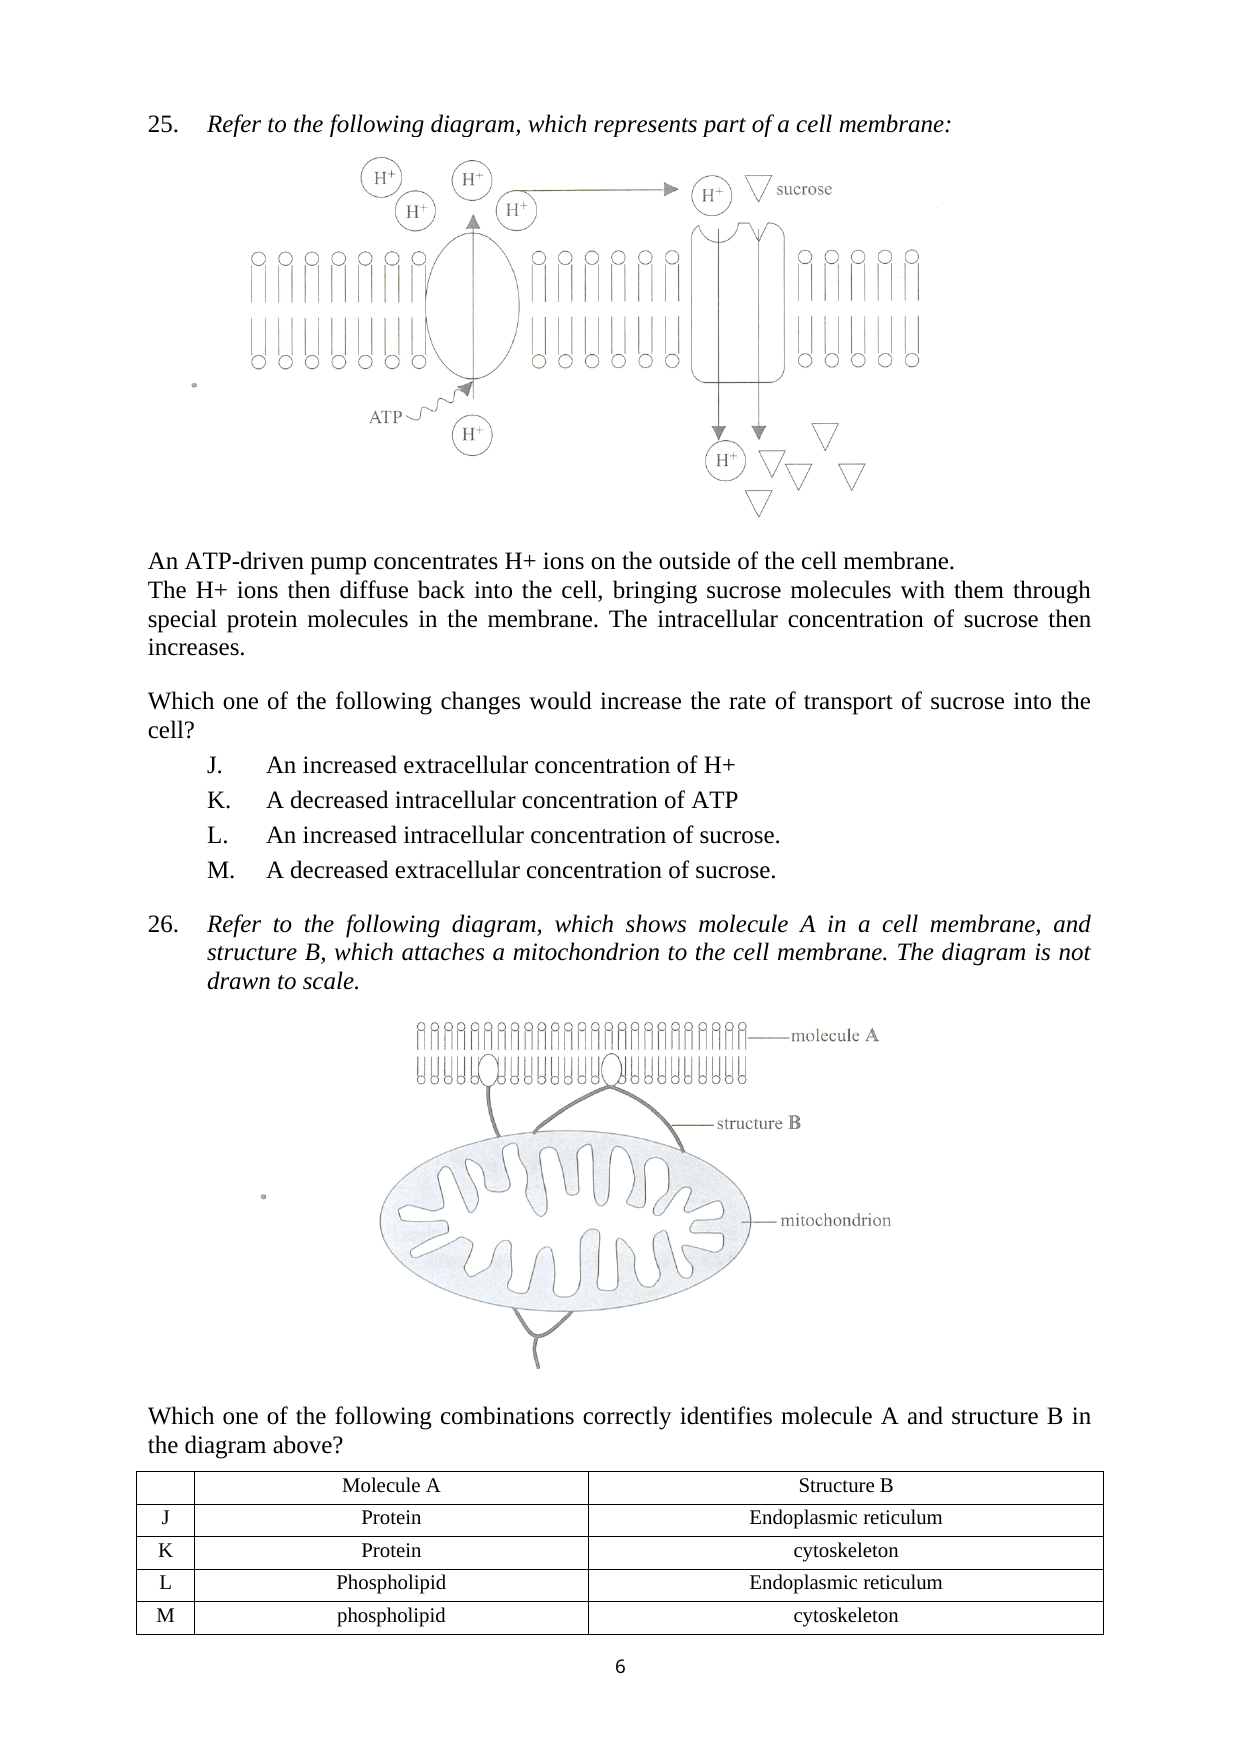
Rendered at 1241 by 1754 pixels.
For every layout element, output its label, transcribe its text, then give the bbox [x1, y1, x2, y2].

table_cell J [137, 1505, 194, 1536]
text The H+ ions then diffuse back into the cell, bringing sucrose molecules with them through special protein molecules in the membrane. The intracellular concentration of sucrose then increases. [148, 575, 1092, 661]
table_header [137, 1472, 194, 1504]
list Refer to the following diagram, which shows molecule A in a cell membrane, and structure B, which attaches a mitochondrion to the cell membrane. The diagram is not drawn to scale. [148, 909, 1092, 995]
table_cell L [137, 1570, 194, 1601]
list A decreased intracellular concentration of ATP [207, 785, 1092, 814]
list An increased extracellular concentration of H+ [207, 750, 1092, 779]
table_cell Endoplasmic reticulum [589, 1505, 1103, 1536]
text Which one of the following combinations correctly identifies molecule A and structure B in the diagram above? [148, 1401, 1092, 1459]
table_cell Protein [195, 1505, 588, 1536]
list An increased intracellular concentration of sucrose. [207, 820, 1092, 849]
table_cell cytoskeleton [589, 1602, 1103, 1634]
table_cell cytoskeleton [589, 1537, 1103, 1569]
table_cell K [137, 1537, 194, 1569]
text Which one of the following changes would increase the rate of transport of sucrose into the cell? [148, 686, 1092, 744]
picture [147, 137, 1002, 547]
table_header Structure B [589, 1472, 1103, 1504]
list A decreased extracellular concentration of sucrose. [207, 855, 1092, 884]
table_cell phospholipid [195, 1602, 588, 1634]
table_cell Endoplasmic reticulum [589, 1570, 1103, 1601]
text An ATP-driven pump concentrates H+ ions on the outside of the cell membrane. [148, 546, 1092, 575]
table_header Molecule A [195, 1472, 588, 1504]
list Refer to the following diagram, which represents part of a cell membrane: [148, 109, 1092, 138]
table_cell Phospholipid [195, 1570, 588, 1601]
table_cell M [137, 1602, 194, 1634]
table_cell Protein [195, 1537, 588, 1569]
picture [241, 995, 1000, 1402]
